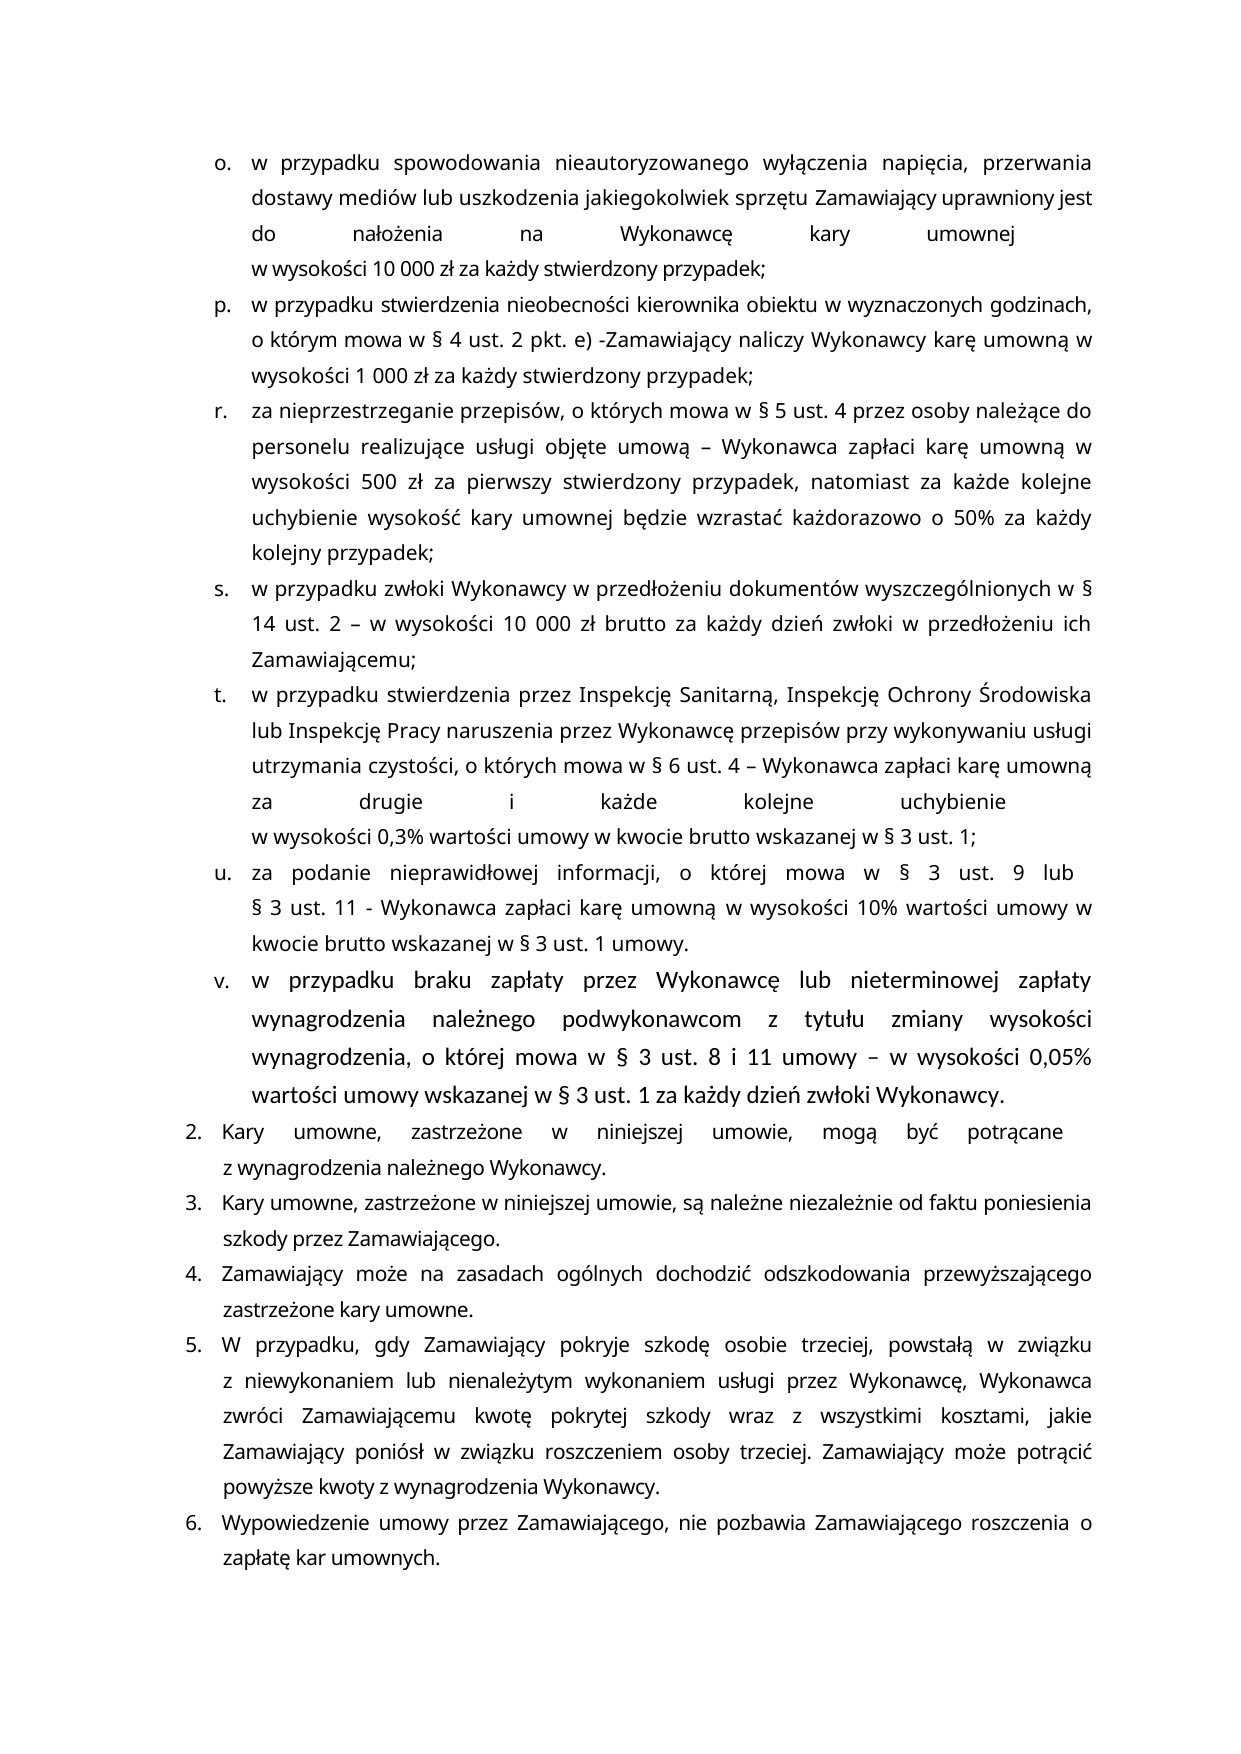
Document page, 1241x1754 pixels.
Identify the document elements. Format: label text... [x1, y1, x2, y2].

list Zamawiający może na zasadach ogólnych dochodzić odszkodowania przewyższającego zastrzeżone kary umowne. [185, 1259, 1093, 1323]
list w przypadku spowodowania nieautoryzowanego wyłączenia napięcia, przerwania dostawy mediów lub uszkodzenia jakiegokolwiek sprzętu Zamawiający uprawniony jest do nałożenia na Wykonawcę kary umownej w wysokości 10 000 zł za każdy stwierdzony przypadek; [214, 148, 1093, 283]
list Wypowiedzenie umowy przez Zamawiającego, nie pozbawia Zamawiającego roszczenia o zapłatę kar umownych. [185, 1508, 1093, 1572]
list w przypadku zwłoki Wykonawcy w przedłożeniu dokumentów wyszczególnionych w § 14 ust. 2 – w wysokości 10 000 zł brutto za każdy dzień zwłoki w przedłożeniu ich Zamawiającemu; [214, 574, 1093, 673]
list za nieprzestrzeganie przepisów, o których mowa w § 5 ust. 4 przez osoby należące do personelu realizujące usługi objęte umową – Wykonawca zapłaci karę umowną w wysokości 500 zł za pierwszy stwierdzony przypadek, natomiast za każde kolejne uchybienie wysokość kary umownej będzie wzrastać każdorazowo o 50% za każdy kolejny przypadek; [214, 396, 1093, 567]
list w przypadku stwierdzenia nieobecności kierownika obiektu w wyznaczonych godzinach, o którym mowa w § 4 ust. 2 pkt. e) -Zamawiający naliczy Wykonawcy karę umowną w wysokości 1 000 zł za każdy stwierdzony przypadek; [213, 290, 1093, 389]
list za podanie nieprawidłowej informacji, o której mowa w § 3 ust. 9 lub § 3 ust. 11 - Wykonawca zapłaci karę umowną w wysokości 10% wartości umowy w kwocie brutto wskazanej w § 3 ust. 1 umowy. [214, 858, 1093, 957]
list Kary umowne, zastrzeżone w niniejszej umowie, są należne niezależnie od faktu poniesienia szkody przez Zamawiającego. [185, 1188, 1093, 1252]
list Kary umowne, zastrzeżone w niniejszej umowie, mogą być potrącane z wynagrodzenia należnego Wykonawcy. [185, 1117, 1093, 1181]
list w przypadku stwierdzenia przez Inspekcję Sanitarną, Inspekcję Ochrony Środowiska lub Inspekcję Pracy naruszenia przez Wykonawcę przepisów przy wykonywaniu usługi utrzymania czystości, o których mowa w § 6 ust. 4 – Wykonawca zapłaci karę umowną za drugie i każde kolejne uchybienie w wysokości 0,3% wartości umowy w kwocie brutto wskazanej w § 3 ust. 1; [214, 680, 1093, 851]
list w przypadku braku zapłaty przez Wykonawcę lub nieterminowej zapłaty wynagrodzenia należnego podwykonawcom z tytułu zmiany wysokości wynagrodzenia, o której mowa w § 3 ust. 8 i 11 umowy – w wysokości 0,05% wartości umowy wskazanej w § 3 ust. 1 za każdy dzień zwłoki Wykonawcy. [214, 964, 1093, 1109]
list W przypadku, gdy Zamawiający pokryje szkodę osobie trzeciej, powstałą w związku z niewykonaniem lub nienależytym wykonaniem usługi przez Wykonawcę, Wykonawca zwróci Zamawiającemu kwotę pokrytej szkody wraz z wszystkimi kosztami, jakie Zamawiający poniósł w związku roszczeniem osoby trzeciej. Zamawiający może potrącić powyższe kwoty z wynagrodzenia Wykonawcy. [185, 1330, 1093, 1501]
